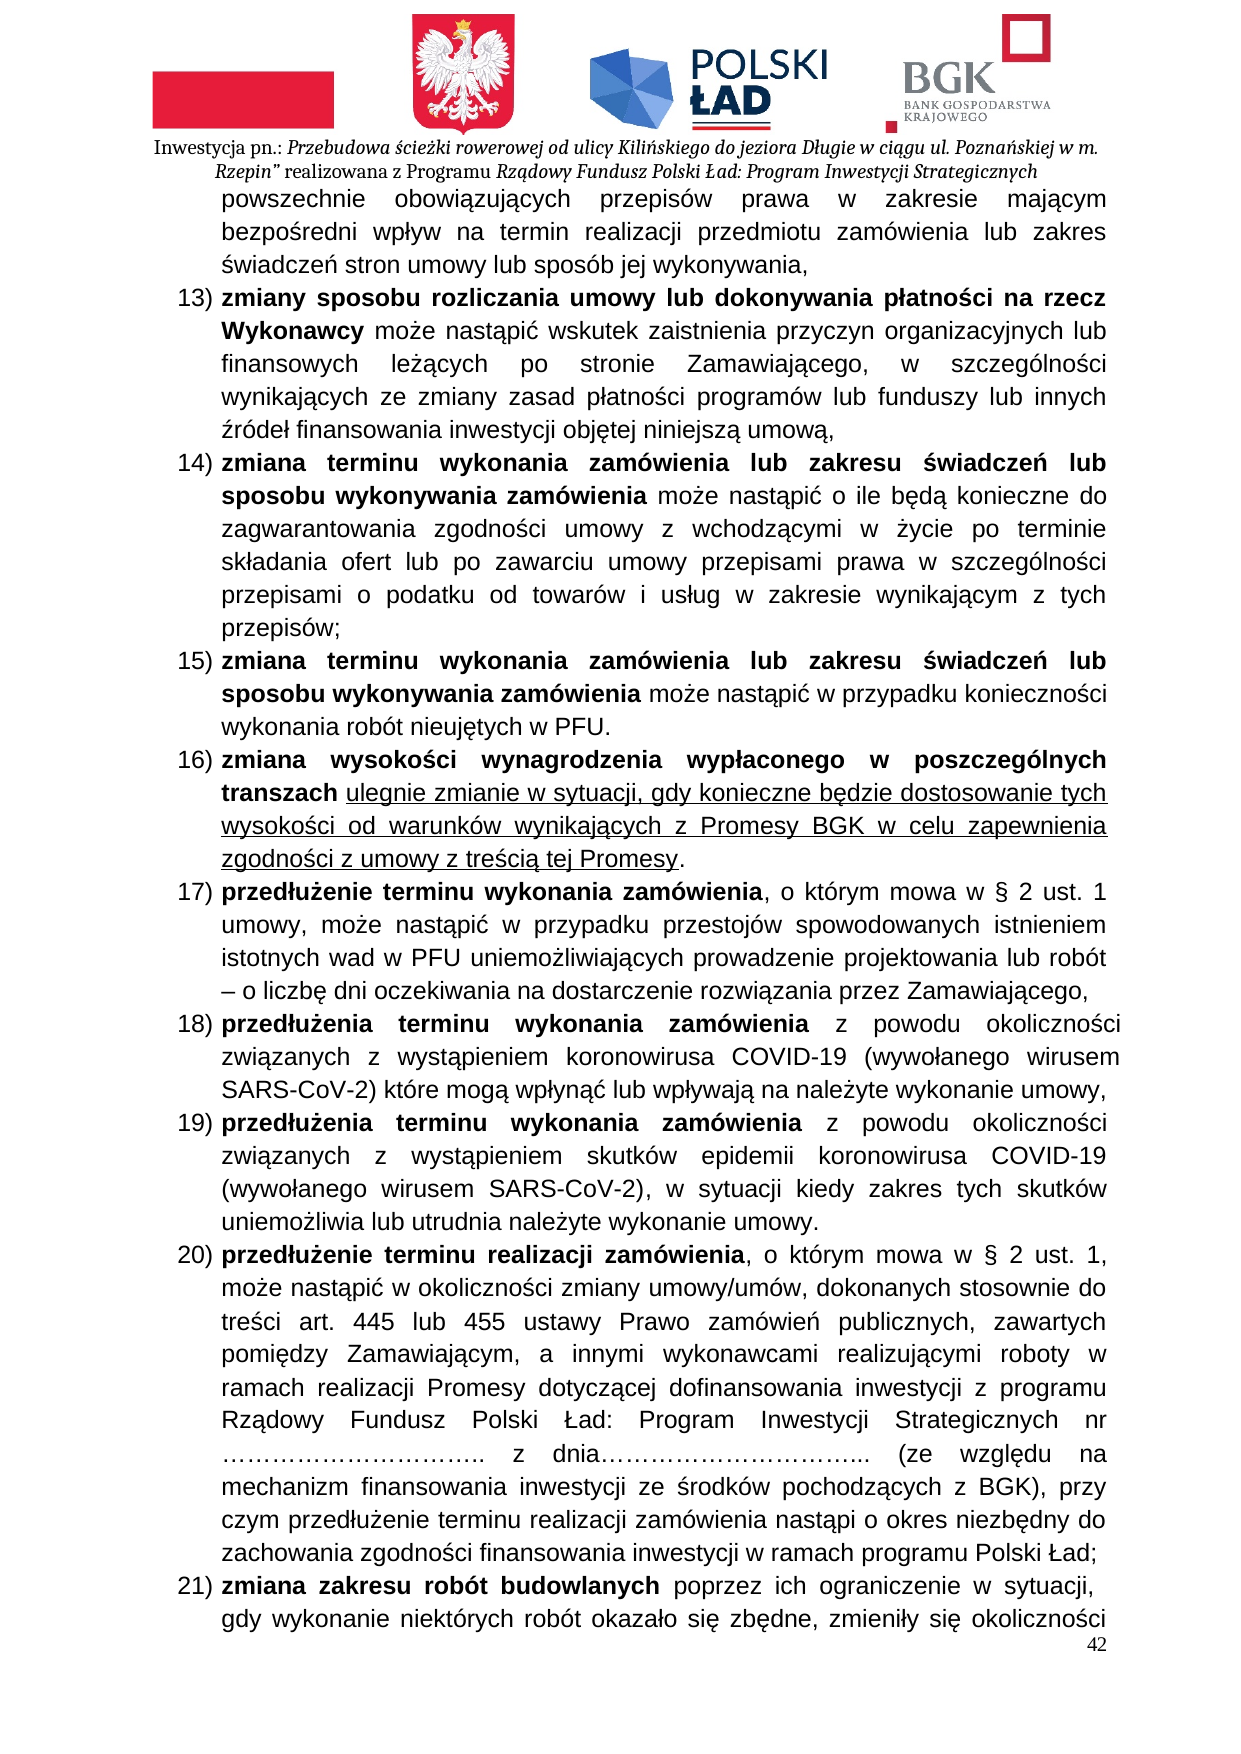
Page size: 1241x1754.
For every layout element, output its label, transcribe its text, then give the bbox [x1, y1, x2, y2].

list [177, 184, 1108, 278]
list przedłużenie terminu wykonania zamówienia, o którym mowa w § 2 ust. 1 umowy, może nastąpić w przypadku przestojów spowodowanych istnieniem istotnych wad w PFU uniemożliwiających prowadzenie projektowania lub robót – o liczbę dni oczekiwania na dostarczenie rozwiązania przez Zamawiającego, [177, 877, 1108, 1005]
picture [152, 14, 1098, 135]
list zmiana terminu wykonania zamówienia lub zakresu świadczeń lub sposobu wykonywania zamówienia może nastąpić o ile będą konieczne do zagwarantowania zgodności umowy z wchodzącymi w życie po terminie składania ofert lub po zawarciu umowy przepisami prawa w szczególności przepisami o podatku od towarów i usług w zakresie wynikającym z tych przepisów; [177, 448, 1108, 642]
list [177, 1571, 1108, 1632]
list zmiana wysokości wynagrodzenia wypłaconego w poszczególnych transzach ulegnie zmianie w sytuacji, gdy konieczne będzie dostosowanie tych wysokości od warunków wynikających z Promesy BGK w celu zapewnienia zgodności z umowy z treścią tej Promesy. [177, 745, 1108, 873]
list przedłużenie terminu realizacji zamówienia, o którym mowa w § 2 ust. 1, może nastąpić w okoliczności zmiany umowy/umów, dokonanych stosownie do treści art. 445 lub 455 ustawy Prawo zamówień publicznych, zawartych pomiędzy Zamawiającym, a innymi wykonawcami realizującymi roboty w ramach realizacji Promesy dotyczącej dofinansowania inwestycji z programu Rządowy Fundusz Polski Ład: Program Inwestycji Strategicznych nr ………………………….. z dnia…………………………... (ze względu na mechanizm finansowania inwestycji ze środków pochodzących z BGK), przy czym przedłużenie terminu realizacji zamówienia nastąpi o okres niezbędny do zachowania zgodności finansowania inwestycji w ramach programu Polski Ład; [177, 1240, 1108, 1566]
list zmiana terminu wykonania zamówienia lub zakresu świadczeń lub sposobu wykonywania zamówienia może nastąpić w przypadku konieczności wykonania robót nieujętych w PFU. [177, 646, 1108, 741]
list przedłużenia terminu wykonania zamówienia z powodu okoliczności związanych z wystąpieniem skutków epidemii koronowirusa COVID-19 (wywołanego wirusem SARS-CoV-2), w sytuacji kiedy zakres tych skutków uniemożliwia lub utrudnia należyte wykonanie umowy. [177, 1108, 1108, 1236]
list zmiany sposobu rozliczania umowy lub dokonywania płatności na rzecz Wykonawcy może nastąpić wskutek zaistnienia przyczyn organizacyjnych lub finansowych leżących po stronie Zamawiającego, w szczególności wynikających ze zmiany zasad płatności programów lub funduszy lub innych źródeł finansowania inwestycji objętej niniejszą umową, [177, 283, 1108, 444]
list przedłużenia terminu wykonania zamówienia z powodu okoliczności związanych z wystąpieniem koronowirusa COVID-19 (wywołanego wirusem SARS-CoV-2) które mogą wpłynąć lub wpływają na należyte wykonanie umowy, [177, 1009, 1121, 1104]
